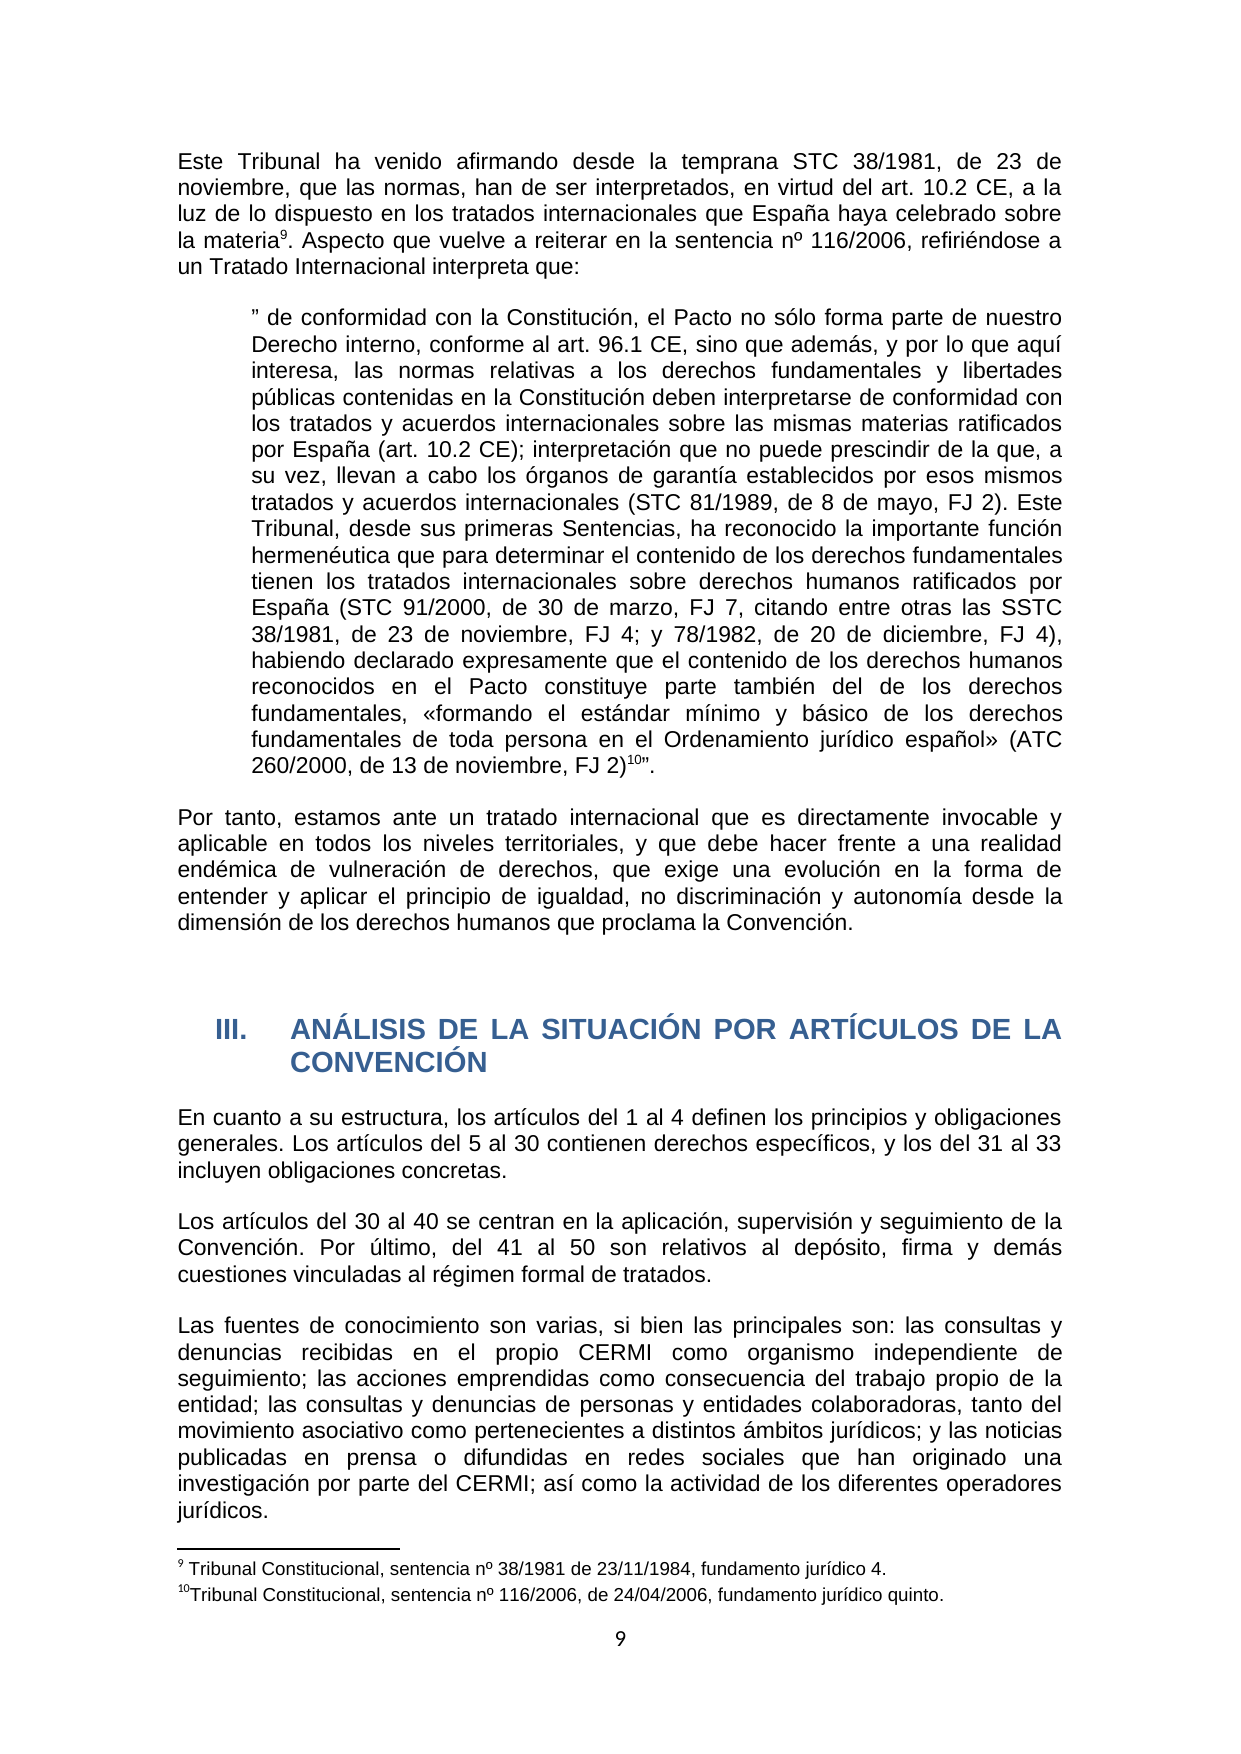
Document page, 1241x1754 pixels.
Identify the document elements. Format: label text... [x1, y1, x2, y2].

text Los artículos del 30 al 40 se centran en la aplicación, supervisión y seguimiento de la Convención. Por último, del 41 al 50 son relativos al depósito, firma y demás cuestiones vinculadas al régimen formal de tratados. [177, 1208, 1063, 1287]
text En cuanto a su estructura, los artículos del 1 al 4 definen los principios y obligaciones generales. Los artículos del 5 al 30 contienen derechos específicos, y los del 31 al 33 incluyen obligaciones concretas. [177, 1104, 1063, 1183]
text Por tanto, estamos ante un tratado internacional que es directamente invocable y aplicable en todos los niveles territoriales, y que debe hacer frente a una realidad endémica de vulneración de derechos, que exige una evolución en la forma de entender y aplicar el principio de igualdad, no discriminación y autonomía desde la dimensión de los derechos humanos que proclama la Convención. [177, 804, 1063, 936]
subtitle ANÁLISIS DE LA SITUACIÓN POR ARTÍCULOS DE LA CONVENCIÓN [215, 1012, 1063, 1079]
text Este Tribunal ha venido afirmando desde la temprana STC 38/1981, de 23 de noviembre, que las normas, han de ser interpretados, en virtud del art. 10.2 CE, a la luz de lo dispuesto en los tratados internacionales que España haya celebrado sobre la materia. Aspecto que vuelve a reiterar en la sentencia nº 116/2006, refiriéndose a un Tratado Internacional interpreta que: [177, 148, 1063, 279]
text ” de conformidad con la Constitución, el Pacto no sólo forma parte de nuestro Derecho interno, conforme al art. 96.1 CE, sino que además, y por lo que aquí interesa, las normas relativas a los derechos fundamentales y libertades públicas contenidas en la Constitución deben interpretarse de conformidad con los tratados y acuerdos internacionales sobre las mismas materias ratificados por España (art. 10.2 CE); interpretación que no puede prescindir de la que, a su vez, llevan a cabo los órganos de garantía establecidos por esos mismos tratados y acuerdos internacionales (STC 81/1989, de 8 de mayo, FJ 2). Este Tribunal, desde sus primeras Sentencias, ha reconocido la importante función hermenéutica que para determinar el contenido de los derechos fundamentales tienen los tratados internacionales sobre derechos humanos ratificados por España (STC 91/2000, de 30 de marzo, FJ 7, citando entre otras las SSTC 38/1981, de 23 de noviembre, FJ 4; y 78/1982, de 20 de diciembre, FJ 4), habiendo declarado expresamente que el contenido de los derechos humanos reconocidos en el Pacto constituye parte también del de los derechos fundamentales, «formando el estándar mínimo y básico de los derechos fundamentales de toda persona en el Ordenamiento jurídico español» (ATC 260/2000, de 13 de noviembre, FJ 2)”. [251, 304, 1063, 779]
text Las fuentes de conocimiento son varias, si bien las principales son: las consultas y denuncias recibidas en el propio CERMI como organismo independiente de seguimiento; las acciones emprendidas como consecuencia del trabajo propio de la entidad; las consultas y denuncias de personas y entidades colaboradoras, tanto del movimiento asociativo como pertenecientes a distintos ámbitos jurídicos; y las noticias publicadas en prensa o difundidas en redes sociales que han originado una investigación por parte del CERMI; así como la actividad de los diferentes operadores jurídicos. [177, 1312, 1063, 1523]
